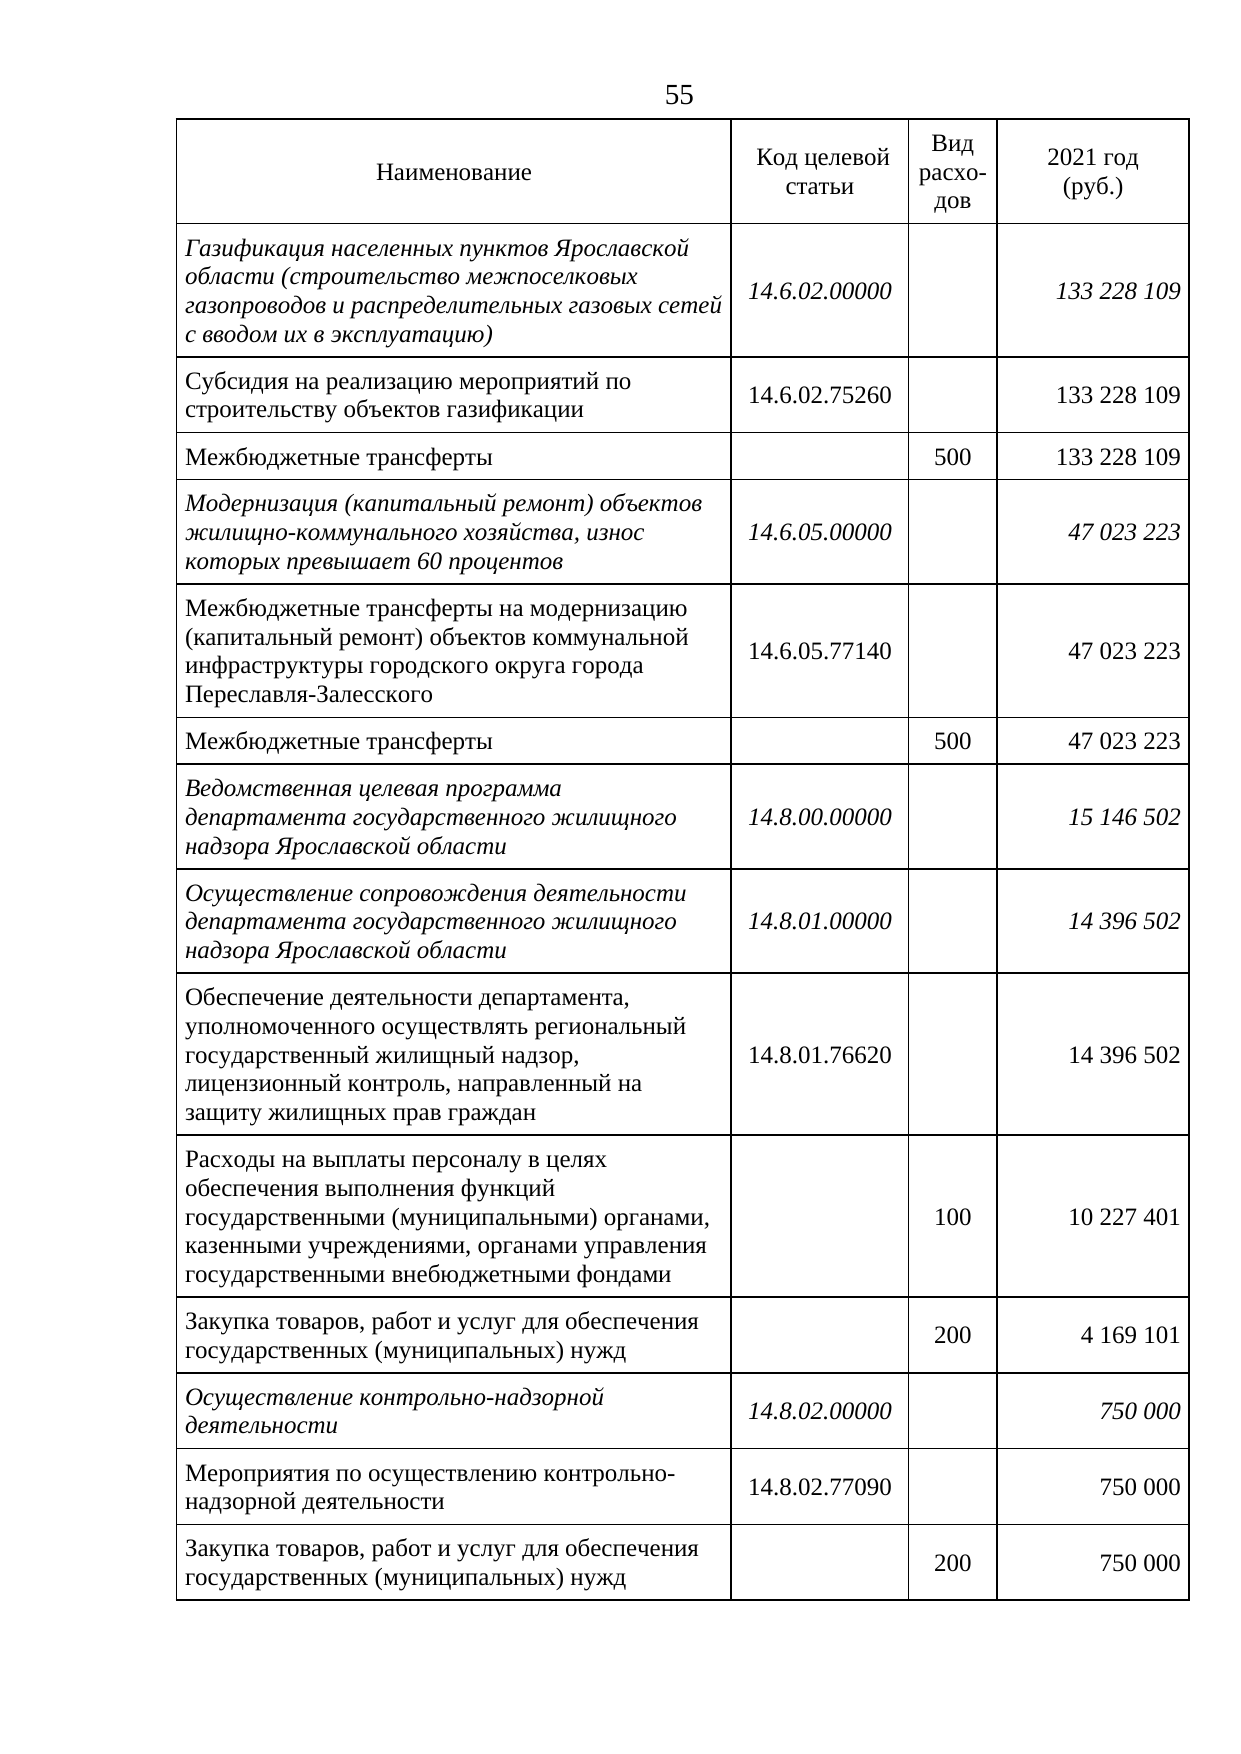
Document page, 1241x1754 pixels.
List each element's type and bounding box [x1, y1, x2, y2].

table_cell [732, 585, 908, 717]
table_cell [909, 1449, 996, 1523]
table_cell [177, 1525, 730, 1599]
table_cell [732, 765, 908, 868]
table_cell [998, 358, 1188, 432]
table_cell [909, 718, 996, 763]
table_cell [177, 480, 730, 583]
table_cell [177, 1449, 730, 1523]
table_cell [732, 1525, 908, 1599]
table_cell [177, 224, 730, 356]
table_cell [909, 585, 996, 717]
table_header [732, 120, 908, 223]
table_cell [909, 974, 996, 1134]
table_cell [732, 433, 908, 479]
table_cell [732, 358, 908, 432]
table_header [998, 120, 1188, 223]
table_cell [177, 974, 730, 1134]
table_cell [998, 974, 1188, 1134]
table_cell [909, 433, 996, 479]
table_header [909, 120, 996, 223]
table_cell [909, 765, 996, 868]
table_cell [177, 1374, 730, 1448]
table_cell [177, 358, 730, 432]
table_header [177, 120, 730, 223]
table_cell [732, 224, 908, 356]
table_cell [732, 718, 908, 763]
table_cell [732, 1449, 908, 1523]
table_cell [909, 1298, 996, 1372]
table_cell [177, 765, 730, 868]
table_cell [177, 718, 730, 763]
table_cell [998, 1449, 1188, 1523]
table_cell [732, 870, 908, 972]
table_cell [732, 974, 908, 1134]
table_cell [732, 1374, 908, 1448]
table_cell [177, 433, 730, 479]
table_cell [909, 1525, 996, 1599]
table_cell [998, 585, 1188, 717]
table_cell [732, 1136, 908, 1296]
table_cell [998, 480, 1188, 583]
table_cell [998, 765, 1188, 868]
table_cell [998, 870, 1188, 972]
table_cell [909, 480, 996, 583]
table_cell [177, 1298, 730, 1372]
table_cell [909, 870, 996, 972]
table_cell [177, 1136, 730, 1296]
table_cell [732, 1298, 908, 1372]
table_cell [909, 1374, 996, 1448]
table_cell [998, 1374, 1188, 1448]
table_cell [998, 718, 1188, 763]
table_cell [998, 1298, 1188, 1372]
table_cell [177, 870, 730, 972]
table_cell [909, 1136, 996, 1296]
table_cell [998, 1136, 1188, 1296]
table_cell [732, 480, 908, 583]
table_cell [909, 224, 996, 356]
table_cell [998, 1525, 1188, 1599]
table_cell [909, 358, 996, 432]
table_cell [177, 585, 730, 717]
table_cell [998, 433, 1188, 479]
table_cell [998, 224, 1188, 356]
